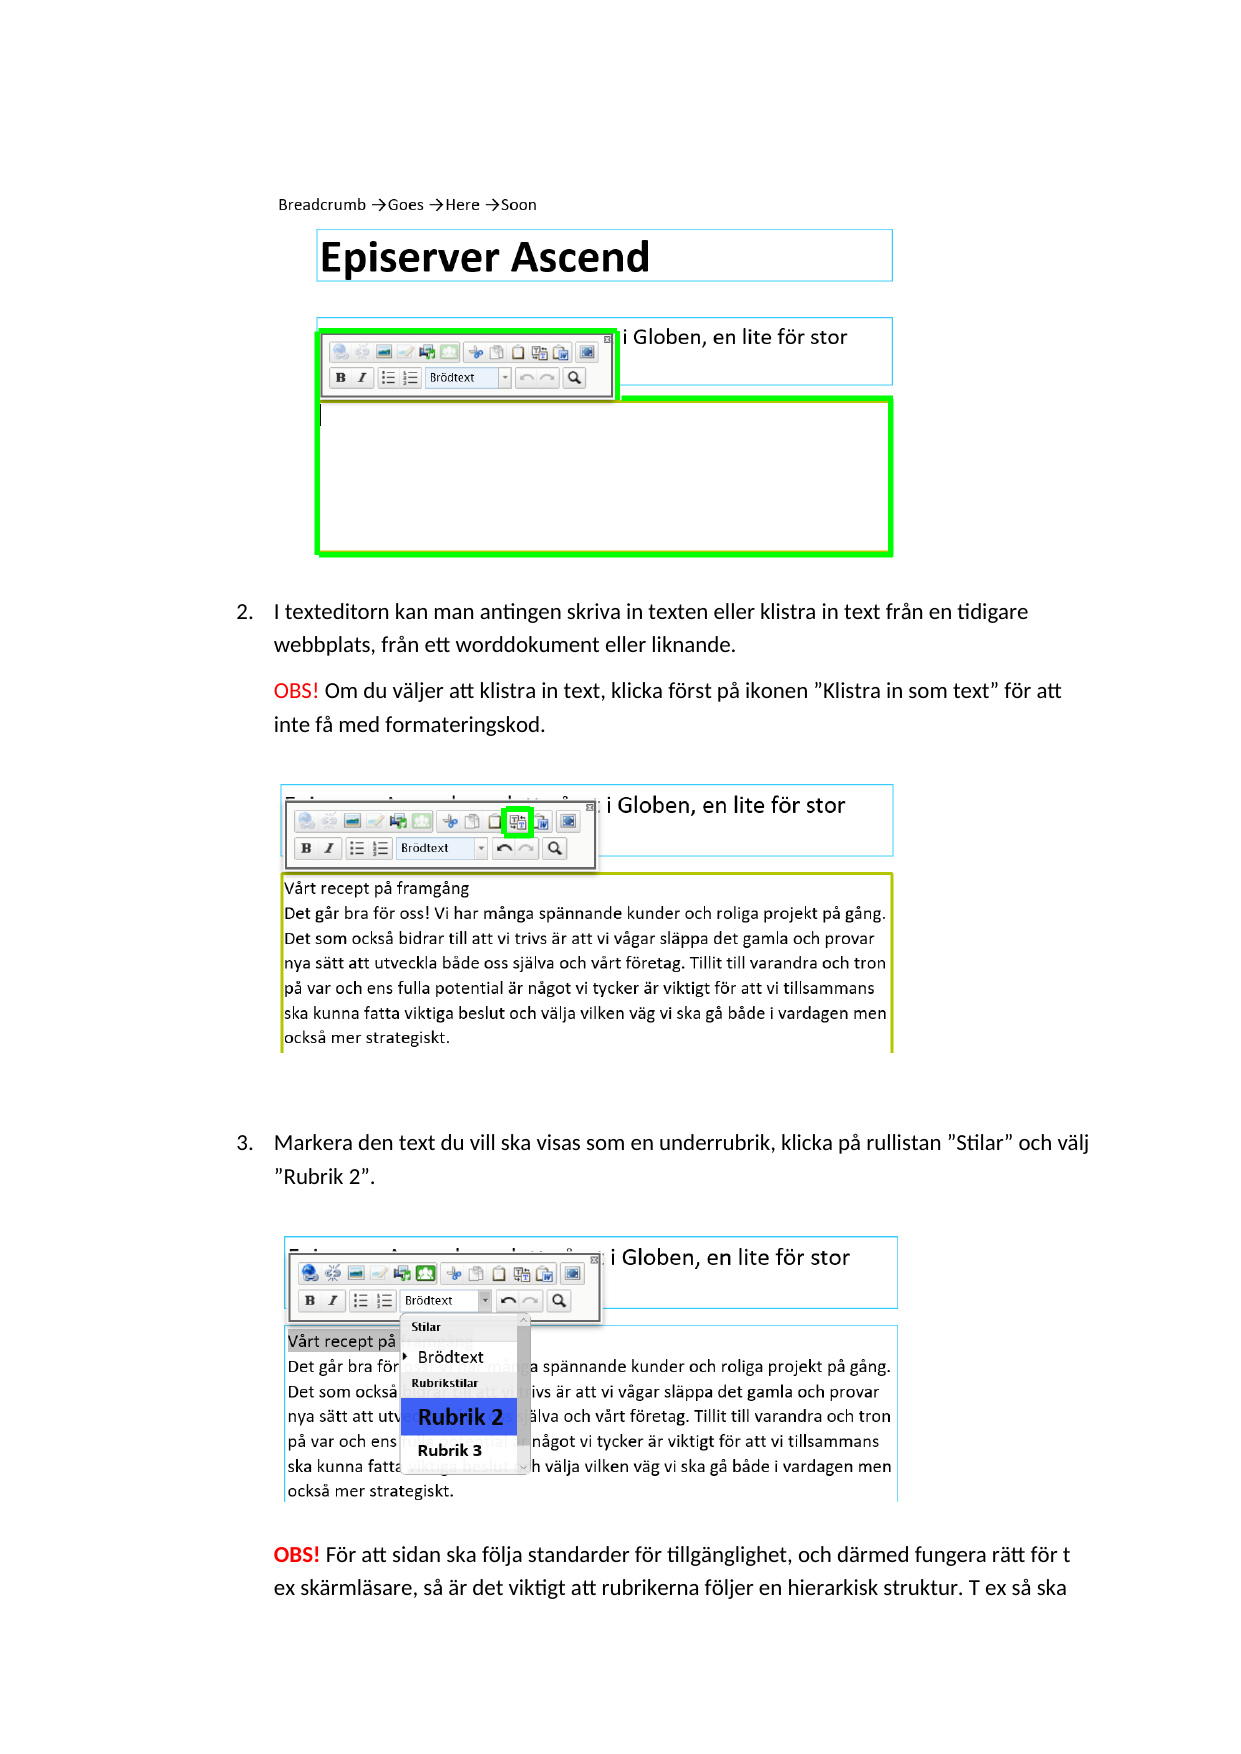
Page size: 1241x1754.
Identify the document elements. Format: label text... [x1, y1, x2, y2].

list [236, 148, 1093, 579]
picture [273, 771, 901, 1053]
list I texteditorn kan man antingen skriva in texten eller klistra in text från en tidigare webbplats, från ett worddokument eller liknande. [236, 592, 1093, 658]
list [236, 1123, 1093, 1601]
picture [273, 1223, 913, 1502]
picture [273, 181, 919, 580]
